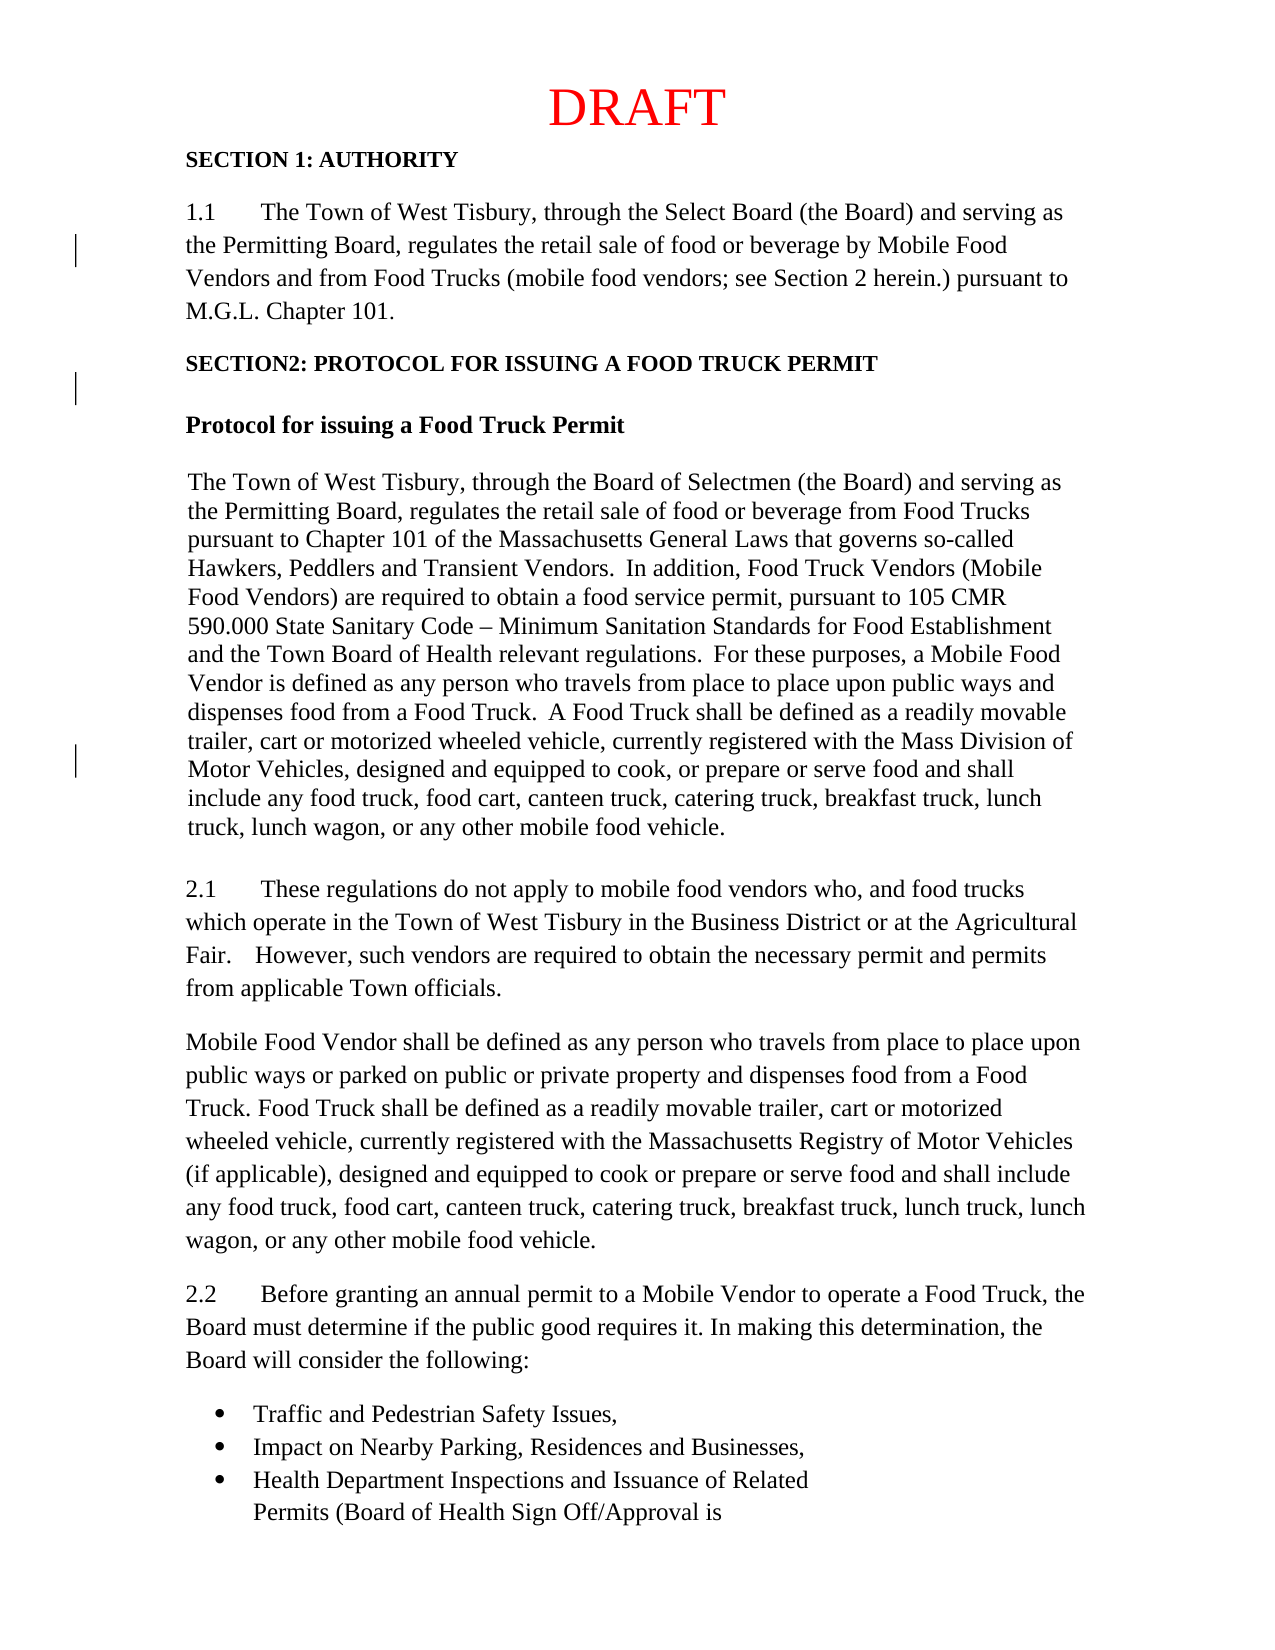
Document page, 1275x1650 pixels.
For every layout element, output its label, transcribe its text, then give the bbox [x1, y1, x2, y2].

list Traffic and Pedestrian Safety Issues, [215, 1399, 1100, 1427]
text Mobile Food Vendor shall be defined as any person who travels from place to place upon public ways or parked on public or private property and dispenses food from a Food Truck. Food Truck shall be defined as a readily movable trailer, cart or motorized wheeled vehicle, currently registered with the Massachusetts Registry of Motor Vehicles (if applicable), designed and equipped to cook or prepare or serve food and shall include any food truck, food cart, canteen truck, catering truck, breakfast truck, lunch truck, lunch wagon, or any other mobile food vehicle. [185, 1027, 1087, 1253]
list These regulations do not apply to mobile food vendors who, and food trucks which operate in the Town of West Tisbury in the Business District or at the Agricultural Fair. However, such vendors are required to obtain the necessary permit and permits from applicable Town officials. [185, 874, 1081, 1002]
list Before granting an annual permit to a Mobile Vendor to operate a Food Truck, the Board must determine if the public good requires it. In making this determination, the Board will consider the following: [185, 1279, 1090, 1373]
text SECTION 1: AUTHORITY [185, 146, 1100, 172]
list Impact on Nearby Parking, Residences and Businesses, [215, 1432, 1100, 1461]
subtitle Protocol for issuing a Food Truck Permit [185, 410, 1100, 439]
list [215, 1465, 824, 1526]
text 1.1 The Town of West Tisbury, through the Select Board (the Board) and serving as the Permitting Board, regulates the retail sale of food or beverage by Mobile Food Vendors and from Food Trucks (mobile food vendors; see Section 2 herein.) pursuant to M.G.L. Chapter 101. [185, 197, 1082, 325]
text SECTION2: PROTOCOL FOR ISSUING A FOOD TRUCK PERMIT [185, 350, 1100, 377]
text The Town of West Tisbury, through the Board of Selectmen (the Board) and serving as the Permitting Board, regulates the retail sale of food or beverage from Food Trucks pursuant to Chapter 101 of the Massachusetts General Laws that governs so-called Hawkers, Peddlers and Transient Vendors. In addition, Food Truck Vendors (Mobile Food Vendors) are required to obtain a food service permit, pursuant to 105 CMR 590.000 State Sanitary Code – Minimum Sanitation Standards for Food Establishment and the Town Board of Health relevant regulations. For these purposes, a Mobile Food Vendor is defined as any person who travels from place to place upon public ways and dispenses food from a Food Truck. A Food Truck shall be defined as a readily movable trailer, cart or motorized wheeled vehicle, currently registered with the Mass Division of Motor Vehicles, designed and equipped to cook, or prepare or serve food and shall include any food truck, food cart, canteen truck, catering truck, breakfast truck, lunch truck, lunch wagon, or any other mobile food vehicle. [187, 467, 1087, 841]
